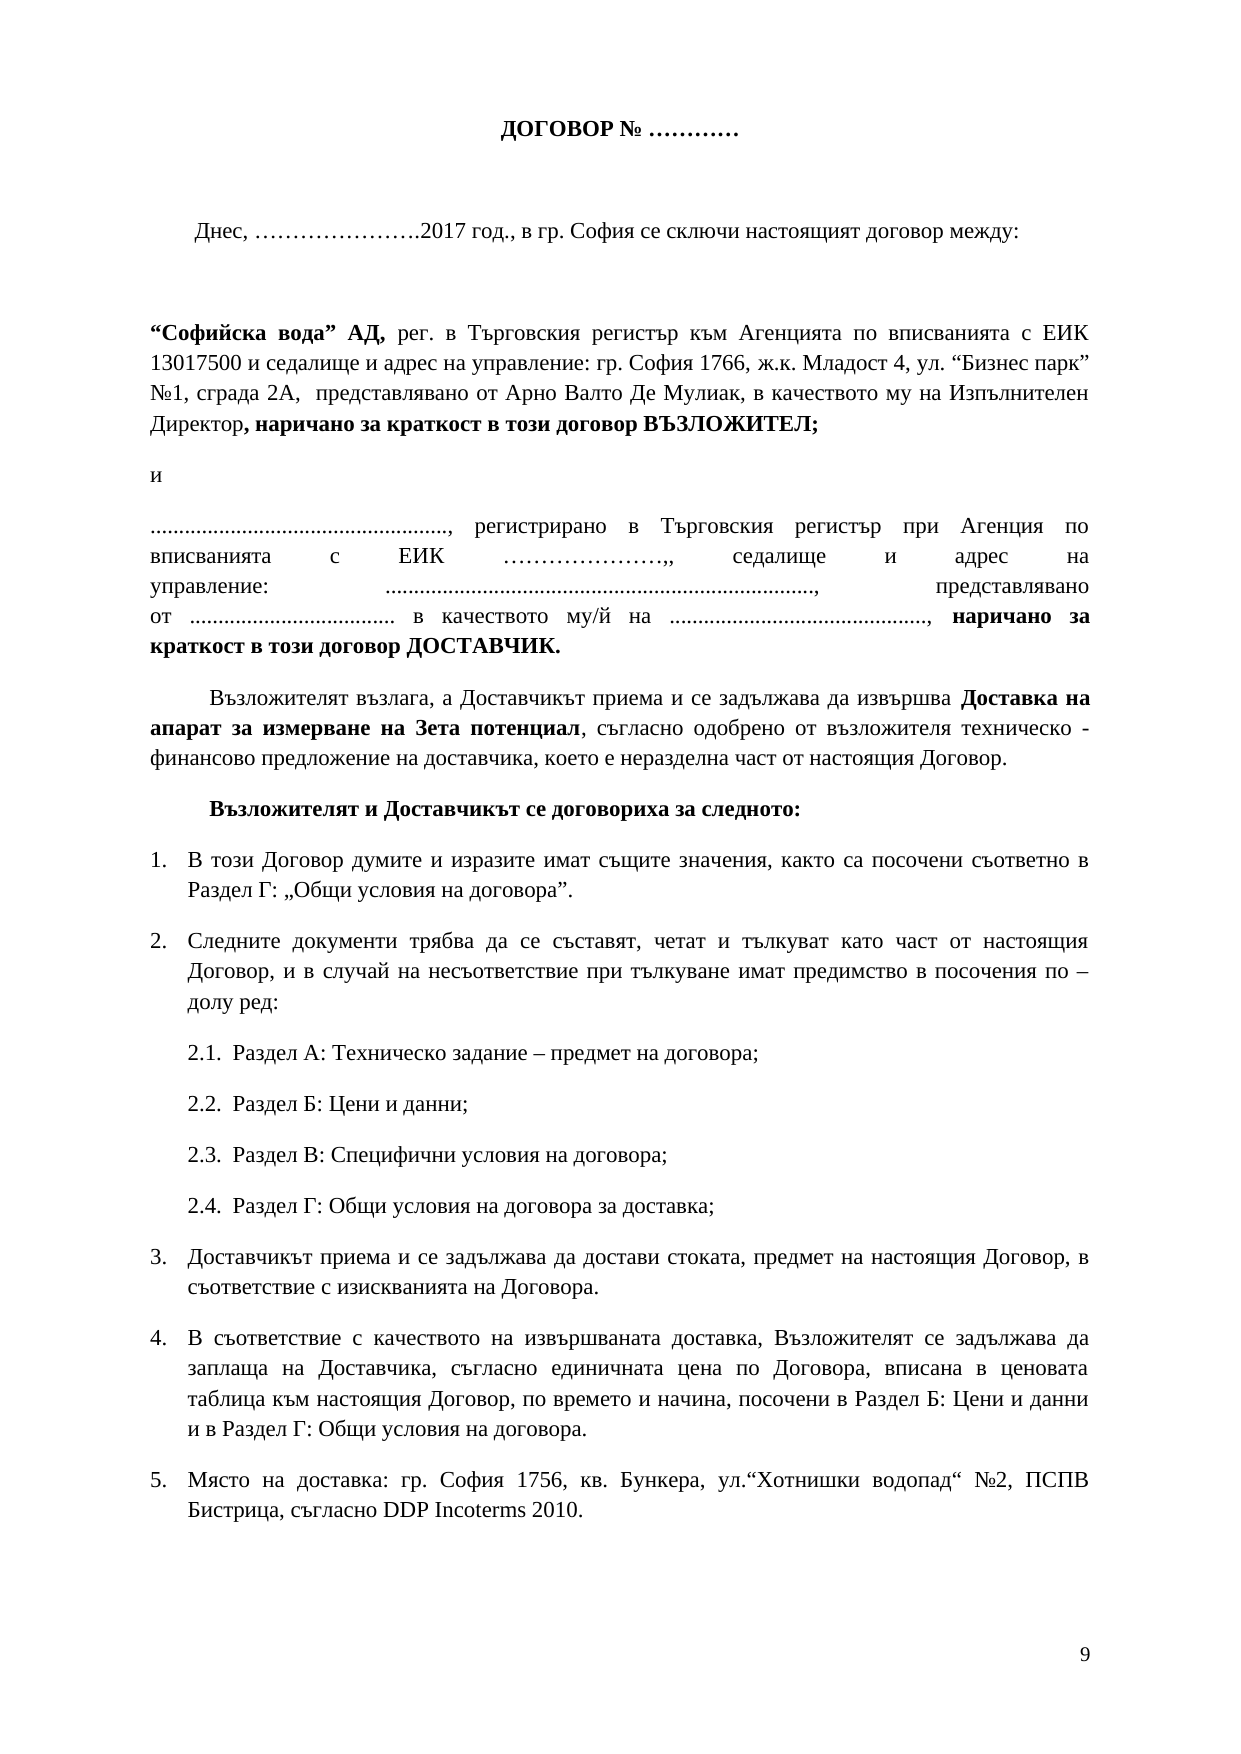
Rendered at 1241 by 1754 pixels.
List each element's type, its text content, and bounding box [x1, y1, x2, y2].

text ДОГОВОР № ………… [150, 115, 1090, 141]
text Възложителят и Доставчикът се договориха за следното: [150, 795, 1090, 821]
list Раздел Г: Общи условия на договора за доставка; [187, 1192, 1090, 1218]
text и [150, 461, 1090, 487]
list Следните документи трябва да се съставят, четат и тълкуват като част от настоящия Договор, и в случай на несъответствие при тълкуване имат предимство в посочения по – долу ред: [150, 927, 1090, 1014]
list Доставчикът приема и се задължава да достави стоката, предмет на настоящия Договор, в съответствие с изискванията на Договора. [150, 1243, 1090, 1299]
text Днес, ………………….2017 год., в гр. София се сключи настоящият договор между: [194, 217, 1090, 243]
text Възложителят възлага, а Доставчикът приема и се задължава да извършва Доставка на апарат за измерване на Зета потенциал, съгласно одобрено от възложителя техническо - финансово предложение на доставчика, което е неразделна част от настоящия Договор. [150, 683, 1090, 770]
list В този Договор думите и изразите имат същите значения, както са посочени съответно в Раздел Г: „Общи условия на договора”. [150, 846, 1090, 903]
text ...................................................., регистрирано в Търговския регистър при Агенция по вписванията с ЕИК …………………,, седалище и адрес на управление: ..........................................................................., представлявано от .................................... в качеството му/й на ............................................., наричано за краткост в този договор ДОСТАВЧИК. [150, 512, 1090, 659]
list В съответствие с качеството на извършваната доставка, Възложителят се задължава да заплаща на Доставчика, съгласно единичната цена по Договора, вписана в ценовата таблица към настоящия Договор, по времето и начина, посочени в Раздел Б: Цени и данни и в Раздел Г: Общи условия на договора. [150, 1324, 1090, 1441]
list Място на доставка: гр. София 1756, кв. Бункера, ул.“Хотнишки водопад“ №2, ПСПВ Бистрица, съгласно DDP Incoterms 2010. [150, 1466, 1090, 1522]
list Раздел Б: Цени и данни; [187, 1090, 1090, 1116]
list Раздел В: Специфични условия на договора; [187, 1141, 1090, 1167]
list Раздел А: Техническо задание – предмет на договора; [187, 1039, 1090, 1065]
text “Софийска вода” АД, рег. в Търговския регистър към Агенцията по вписванията с ЕИК 13017500 и седалище и адрес на управление: гр. София 1766, район Младост, ж.к. Младост 4, ул. “Бизнес парк” №1, сграда 2А, представлявано от Арно Валто Де Мулиак, в качеството му на Изпълнителен Директор, наричано за краткост в този договор ВЪЗЛОЖИТЕЛ; [150, 319, 1090, 436]
